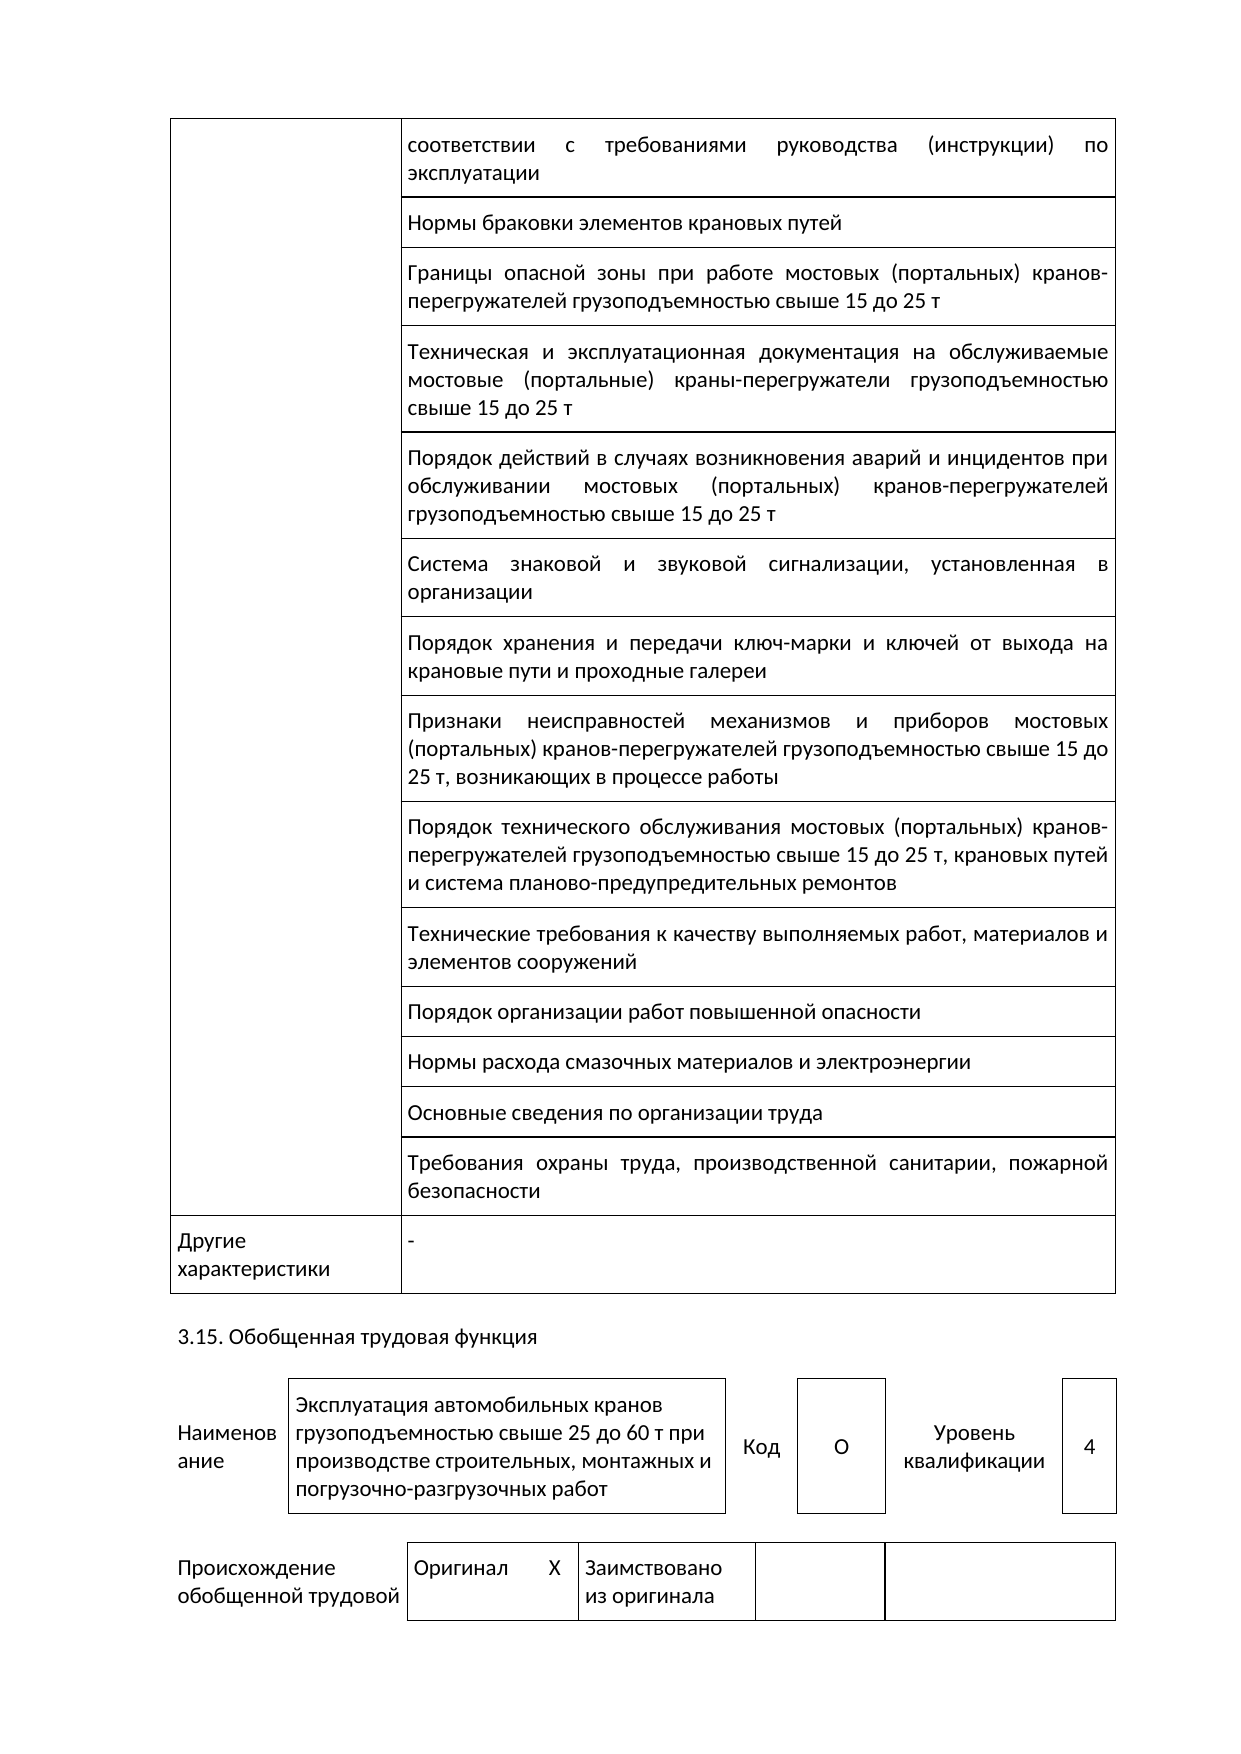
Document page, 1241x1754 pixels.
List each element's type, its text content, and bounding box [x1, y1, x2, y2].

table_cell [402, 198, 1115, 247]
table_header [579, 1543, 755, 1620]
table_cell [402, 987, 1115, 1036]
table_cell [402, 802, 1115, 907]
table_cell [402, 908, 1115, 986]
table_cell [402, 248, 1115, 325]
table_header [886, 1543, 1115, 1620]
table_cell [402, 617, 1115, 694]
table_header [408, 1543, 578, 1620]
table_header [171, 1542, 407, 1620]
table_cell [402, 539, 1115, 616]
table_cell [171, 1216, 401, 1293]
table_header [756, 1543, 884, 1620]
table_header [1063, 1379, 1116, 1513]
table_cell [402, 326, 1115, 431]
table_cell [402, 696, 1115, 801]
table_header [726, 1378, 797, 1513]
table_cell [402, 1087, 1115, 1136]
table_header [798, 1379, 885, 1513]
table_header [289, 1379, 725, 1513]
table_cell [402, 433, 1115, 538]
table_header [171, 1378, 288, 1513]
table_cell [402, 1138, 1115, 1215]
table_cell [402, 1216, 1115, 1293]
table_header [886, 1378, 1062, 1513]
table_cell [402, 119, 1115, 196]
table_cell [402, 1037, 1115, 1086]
text 3.15. Обобщенная трудовая функция [177, 1322, 1152, 1350]
